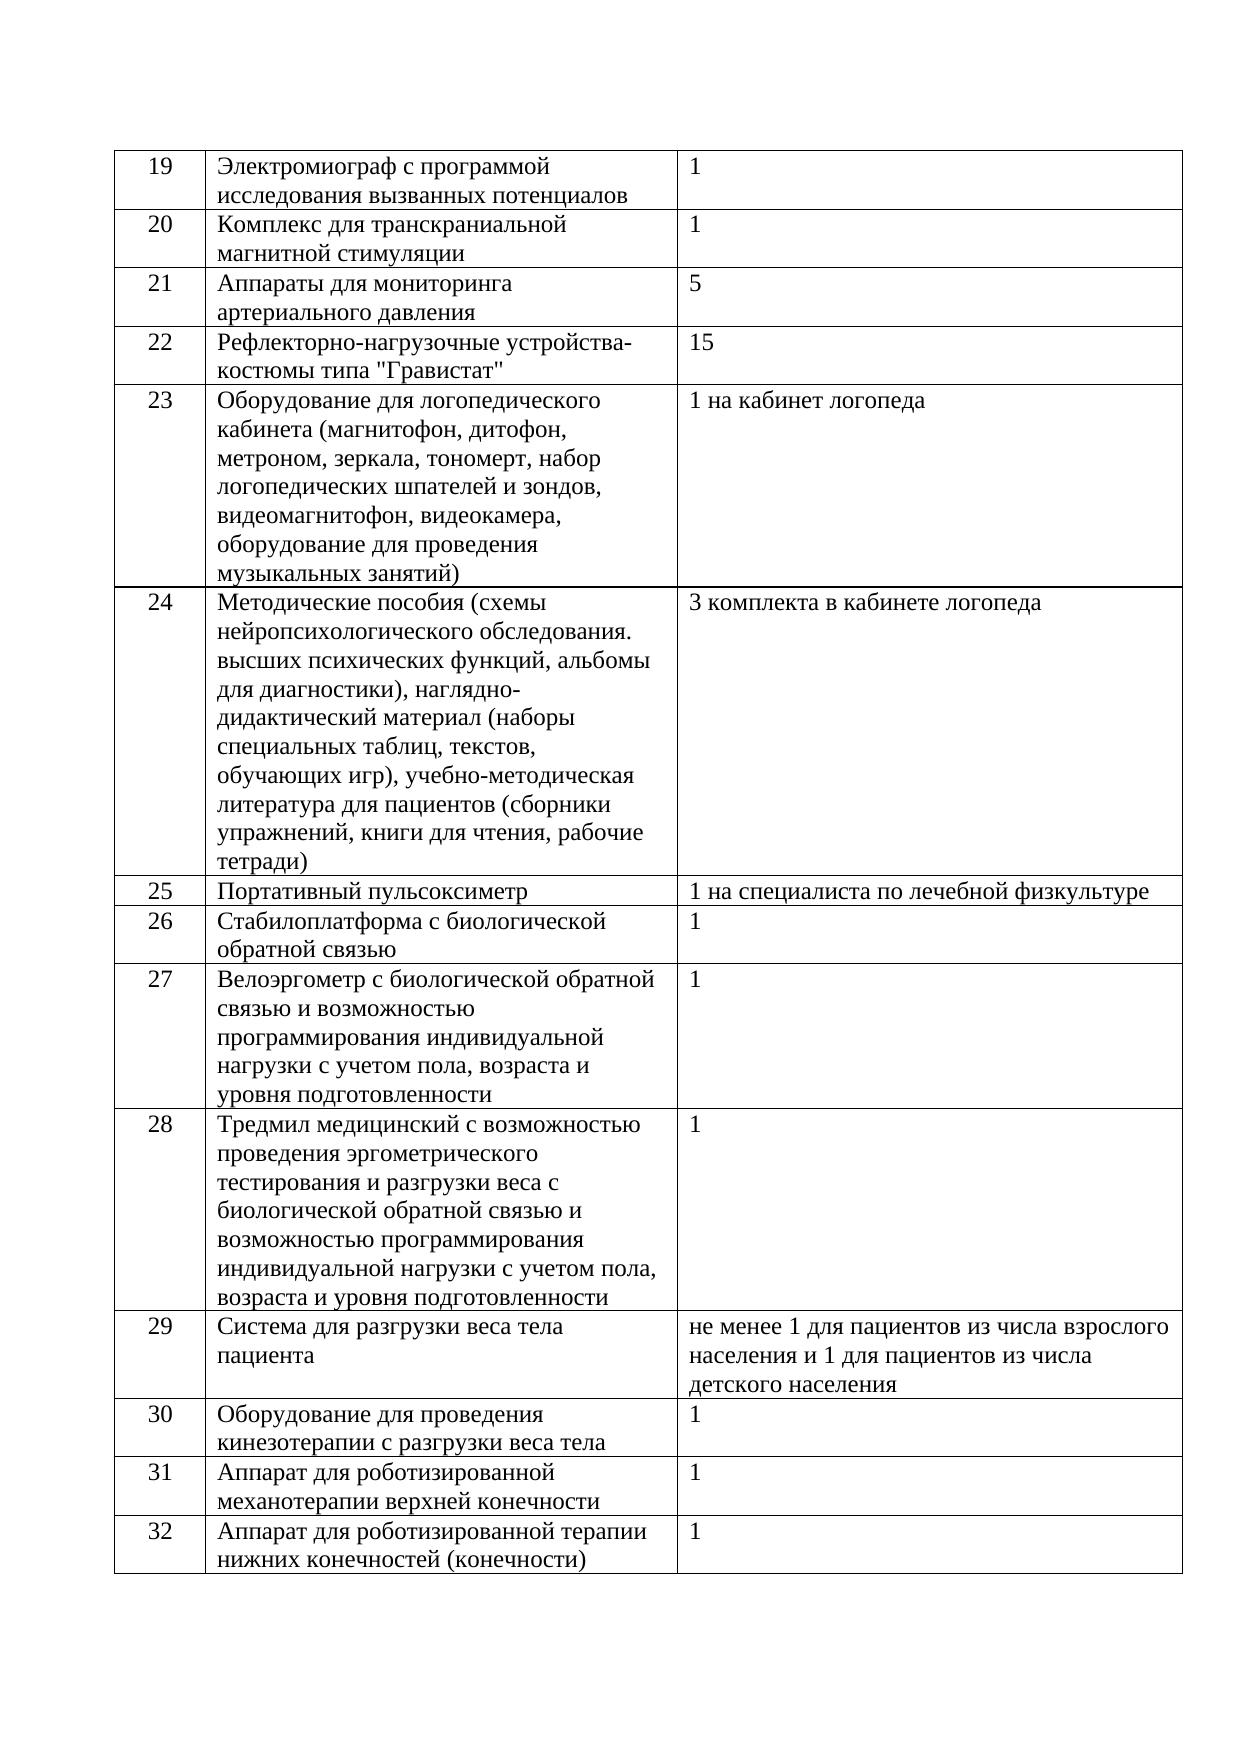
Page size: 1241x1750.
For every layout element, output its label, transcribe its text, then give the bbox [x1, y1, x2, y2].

table_cell не менее 1 для пациентов из числа взрослого населения и 1 для пациентов из числа детского населения [678, 1311, 1182, 1398]
table_cell 1 на кабинет логопеда [678, 385, 1182, 586]
table_cell 5 [678, 268, 1182, 326]
table_cell Аппарат для роботизированной терапии нижних конечностей (конечности) [206, 1516, 677, 1573]
table_cell 1 [678, 964, 1182, 1108]
table_cell Оборудование для логопедического кабинета (магнитофон, дитофон, метроном, зеркала, тономерт, набор логопедических шпателей и зондов, видеомагнитофон, видеокамера, оборудование для проведения музыкальных занятий) [206, 385, 677, 586]
table_cell 3 комплекта в кабинете логопеда [678, 588, 1182, 875]
table_cell 21 [115, 268, 205, 326]
table_cell Аппараты для мониторинга артериального давления [206, 268, 677, 326]
table_cell 22 [115, 327, 205, 384]
table_cell Рефлекторно-нагрузочные устройства-костюмы типа "Гравистат" [206, 327, 677, 384]
table_cell Тредмил медицинский с возможностью проведения эргометрического тестирования и разгрузки веса с биологической обратной связью и возможностью программирования индивидуальной нагрузки с учетом пола, возраста и уровня подготовленности [206, 1109, 677, 1310]
table_cell 32 [115, 1516, 205, 1573]
table_cell 28 [115, 1109, 205, 1310]
table_cell Система для разгрузки веса тела пациента [206, 1311, 677, 1398]
table_cell 1 [678, 1109, 1182, 1310]
table_cell 19 [115, 151, 205, 208]
table_cell Портативный пульсоксиметр [206, 876, 677, 905]
table_cell Электромиограф с программой исследования вызванных потенциалов [206, 151, 677, 208]
table_cell 30 [115, 1399, 205, 1456]
table_cell 27 [115, 964, 205, 1108]
table_cell 1 [678, 1457, 1182, 1515]
table_cell Аппарат для роботизированной механотерапии верхней конечности [206, 1457, 677, 1515]
table_cell Велоэргометр с биологической обратной связью и возможностью программирования индивидуальной нагрузки с учетом пола, возраста и уровня подготовленности [206, 964, 677, 1108]
table_cell 23 [115, 385, 205, 586]
table_cell Оборудование для проведения кинезотерапии с разгрузки веса тела [206, 1399, 677, 1456]
table_cell 1 [678, 1399, 1182, 1456]
table_cell 1 [678, 210, 1182, 267]
table_cell 24 [115, 588, 205, 875]
table_cell Стабилоплатформа с биологической обратной связью [206, 906, 677, 963]
table_cell 1 на специалиста по лечебной физкультуре [678, 876, 1182, 905]
table_cell 1 [678, 1516, 1182, 1573]
table_cell 25 [115, 876, 205, 905]
table_cell 20 [115, 210, 205, 267]
table_cell 1 [678, 906, 1182, 963]
table_cell 29 [115, 1311, 205, 1398]
table_cell 15 [678, 327, 1182, 384]
table_cell 1 [678, 151, 1182, 208]
table_cell Методические пособия (схемы нейропсихологического обследования. высших психических функций, альбомы для диагностики), наглядно-дидактический материал (наборы специальных таблиц, текстов, обучающих игр), учебно-методическая литература для пациентов (сборники упражнений, книги для чтения, рабочие тетради) [206, 588, 677, 875]
table_cell 31 [115, 1457, 205, 1515]
table_cell 26 [115, 906, 205, 963]
table_cell Комплекс для транскраниальной магнитной стимуляции [206, 210, 677, 267]
